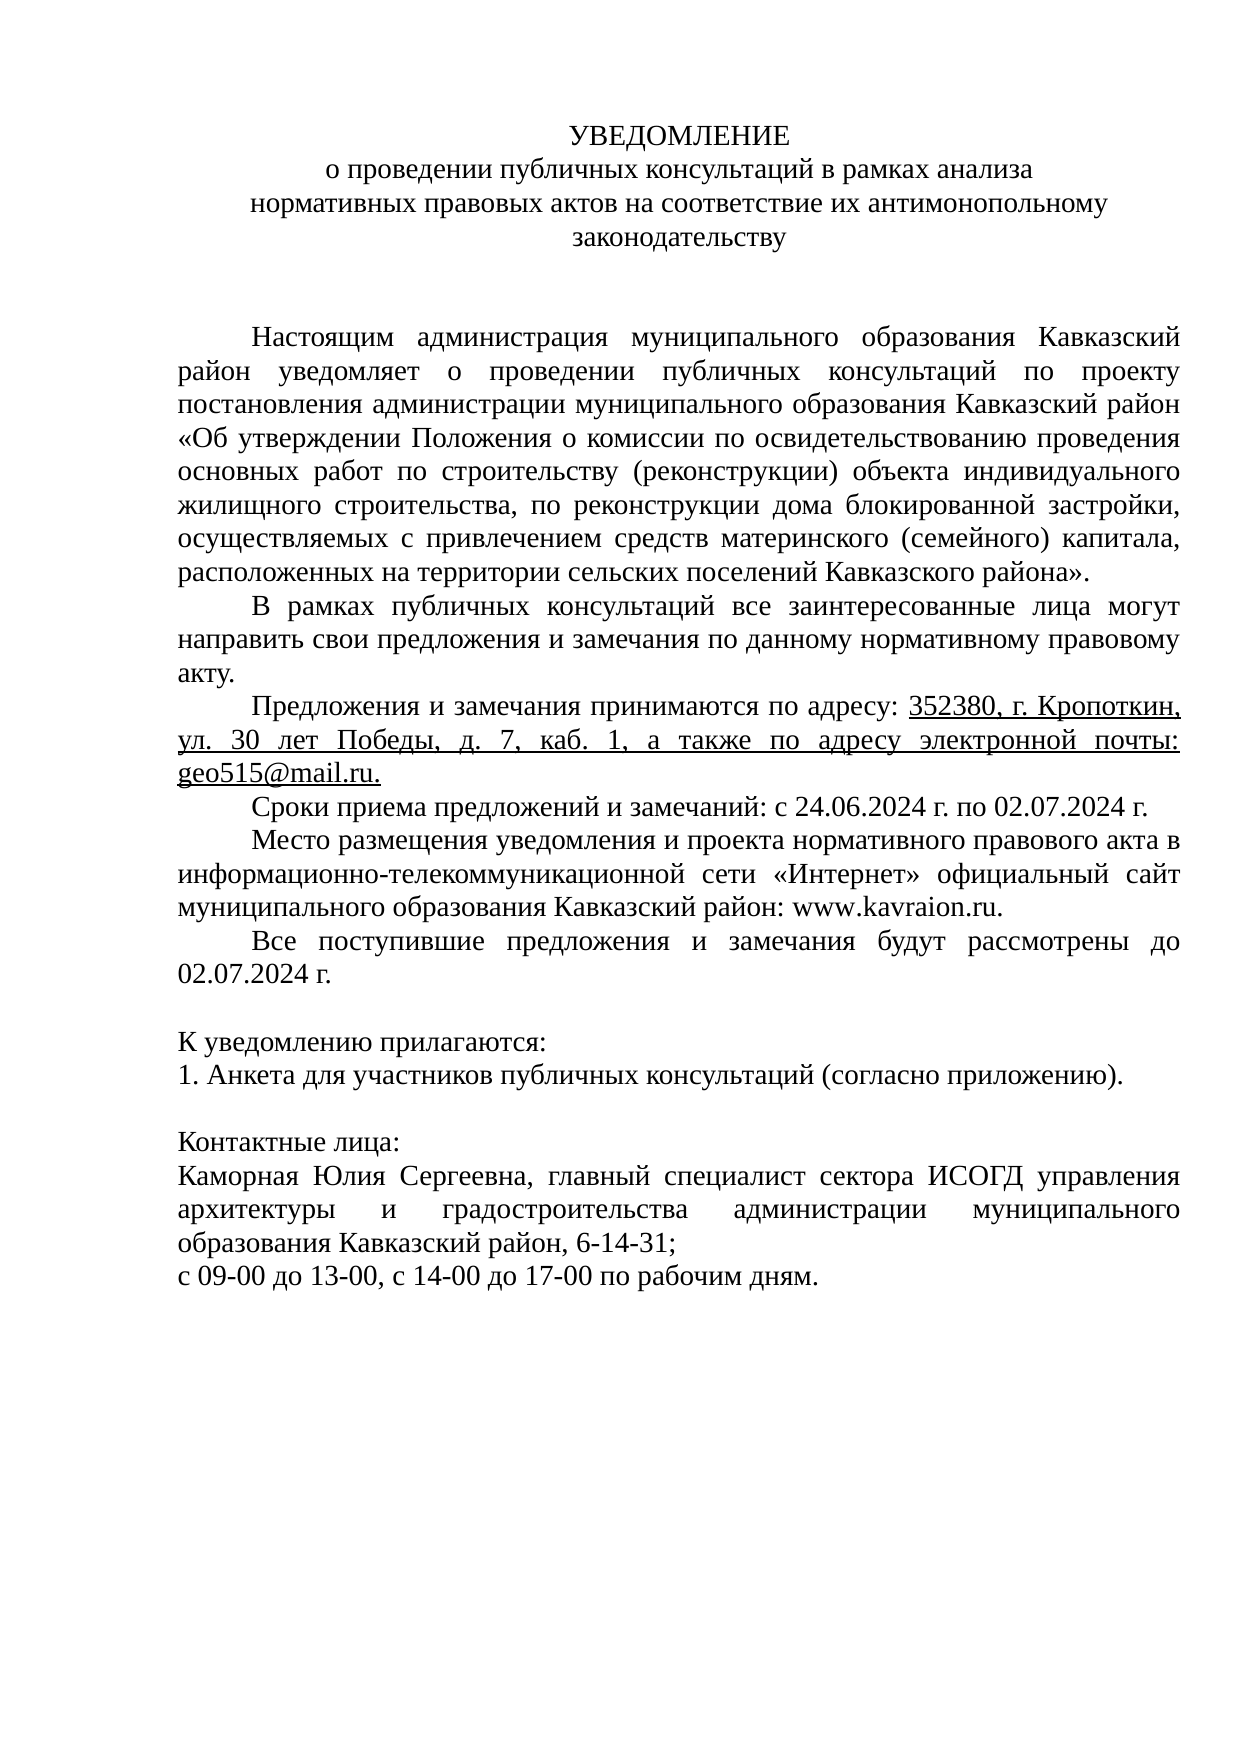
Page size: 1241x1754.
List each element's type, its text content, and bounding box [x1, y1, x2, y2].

text К уведомлению прилагаются: [177, 1024, 1181, 1057]
text Настоящим администрация муниципального образования Кавказский район уведомляет о проведении публичных консультаций по проекту постановления администрации муниципального образования Кавказский район «Об утверждении Положения о комиссии по освидетельствованию проведения основных работ по строительству (реконструкции) объекта индивидуального жилищного строительства, по реконструкции дома блокированной застройки, осуществляемых с привлечением средств материнского (семейного) капитала, расположенных на территории сельских поселений Кавказского района». [177, 319, 1181, 588]
text УВЕДОМЛЕНИЕ [177, 118, 1181, 152]
text Место размещения уведомления и проекта нормативного правового акта в информационно-телекоммуникационной сети «Интернет» официальный сайт муниципального образования Кавказский район: www.kavraion.ru. [177, 822, 1181, 923]
text Сроки приема предложений и замечаний: с 24.06.2024 г. по 02.07.2024 г. [177, 789, 1181, 822]
text с 09-00 до 13-00, с 14-00 до 17-00 по рабочим дням. [177, 1258, 1181, 1292]
text В рамках публичных консультаций все заинтересованные лица могут направить свои предложения и замечания по данному нормативному правовому акту. [177, 588, 1181, 688]
text Все поступившие предложения и замечания будут рассмотрены до 02.07.2024 г. [177, 923, 1181, 990]
text Каморная Юлия Сергеевна, главный специалист сектора ИСОГД управления архитектуры и градостроительства администрации муниципального образования Кавказский район, 6-14-31; [177, 1158, 1181, 1258]
text Предложения и замечания принимаются по адресу: 352380, г. Кропоткин, ул. 30 лет Победы, д. 7, каб. 1, а также по адресу электронной почты: geo515@mail.ru. [177, 688, 1181, 789]
text 1. Анкета для участников публичных консультаций (согласно приложению). [177, 1057, 1181, 1091]
text нормативных правовых актов на соответствие их антимонопольному законодательству [177, 185, 1181, 252]
text Контактные лица: [177, 1124, 1181, 1158]
text о проведении публичных консультаций в рамках анализа [177, 152, 1181, 185]
